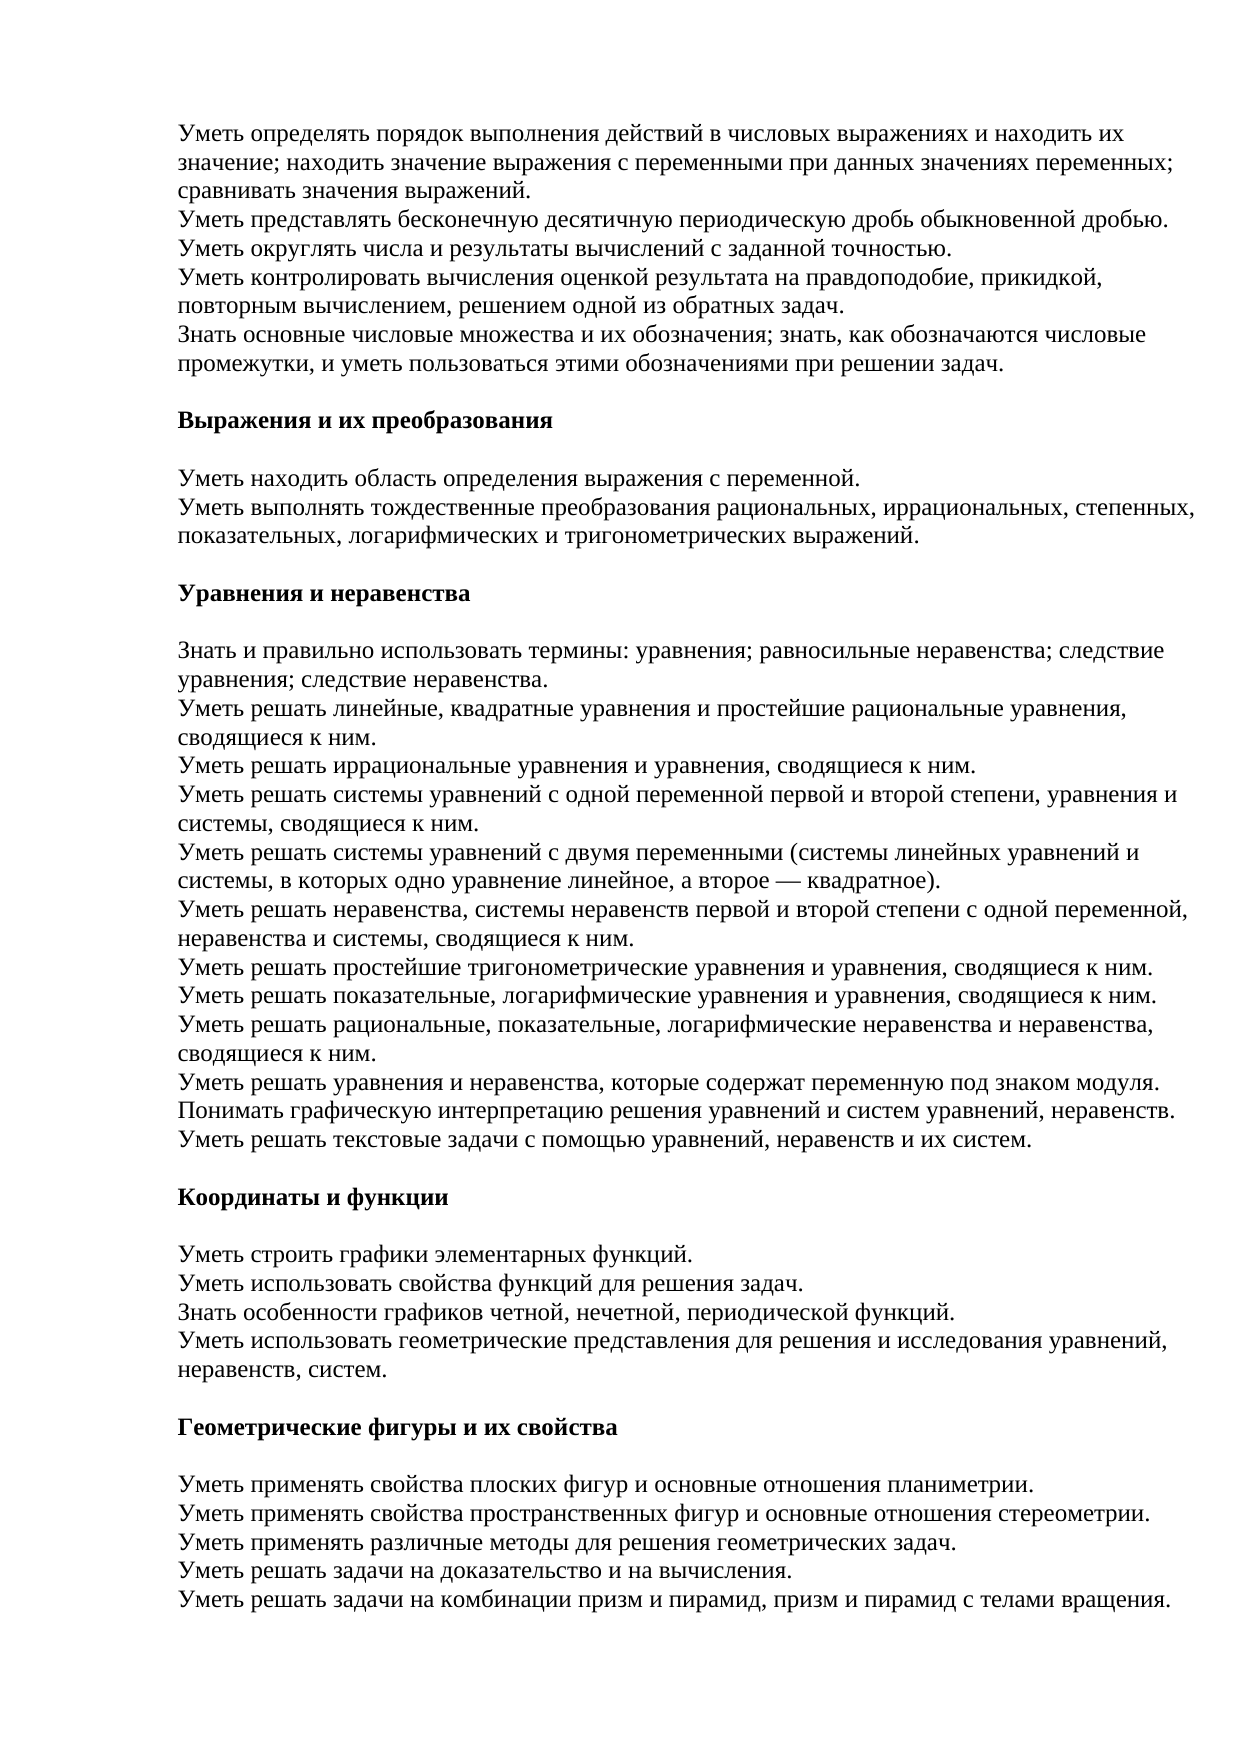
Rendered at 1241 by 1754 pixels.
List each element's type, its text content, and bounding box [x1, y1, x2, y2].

text Уметь решать задачи на комбинации призм и пирамид, призм и пирамид с телами вращения. [177, 1584, 1196, 1613]
text Координаты и функции [177, 1182, 1196, 1211]
text Уметь определять порядок выполнения действий в числовых выражениях и находить их значение; находить значение выражения с переменными при данных значениях переменных; сравнивать значения выражений. [177, 118, 1196, 204]
text Уметь выполнять тождественные преобразования рациональных, иррациональных, степенных, показательных, логарифмических и тригонометрических выражений. [177, 492, 1196, 549]
text Уметь находить область определения выражения с переменной. [177, 463, 1196, 492]
text Уметь решать уравнения и неравенства, которые содержат переменную под знаком модуля. [177, 1067, 1196, 1096]
text Уравнения и неравенства [177, 578, 1196, 607]
text Уметь решать системы уравнений с двумя переменными (системы линейных уравнений и системы, в которых одно уравнение линейное, а второе — квадратное). [177, 837, 1196, 894]
text Выражения и их преобразования [177, 406, 1196, 434]
text Уметь решать иррациональные уравнения и уравнения, сводящиеся к ним. [177, 751, 1196, 779]
text Уметь решать линейные, квадратные уравнения и простейшие рациональные уравнения, сводящиеся к ним. [177, 693, 1196, 751]
text Уметь решать неравенства, системы неравенств первой и второй степени с одной переменной, неравенства и системы, сводящиеся к ним. [177, 894, 1196, 952]
text Уметь представлять бесконечную десятичную периодическую дробь обыкновенной дробью. [177, 204, 1196, 233]
text Уметь решать рациональные, показательные, логарифмические неравенства и неравенства, сводящиеся к ним. [177, 1009, 1196, 1067]
text Уметь решать системы уравнений с одной переменной первой и второй степени, уравнения и системы, сводящиеся к ним. [177, 779, 1196, 837]
text Уметь решать простейшие тригонометрические уравнения и уравнения, сводящиеся к ним. [177, 952, 1196, 981]
text Уметь применять различные методы для решения геометрических задач. [177, 1527, 1196, 1556]
text Уметь решать текстовые задачи с помощью уравнений, неравенств и их систем. [177, 1124, 1196, 1153]
text Знать основные числовые множества и их обозначения; знать, как обозначаются числовые промежутки, и уметь пользоваться этими обозначениями при решении задач. [177, 319, 1196, 377]
text Знать особенности графиков четной, нечетной, периодической функций. [177, 1297, 1196, 1326]
text Уметь применять свойства пространственных фигур и основные отношения стереометрии. [177, 1498, 1196, 1527]
text Уметь использовать геометрические представления для решения и исследования уравнений, неравенств, систем. [177, 1326, 1196, 1383]
text Понимать графическую интерпретацию решения уравнений и систем уравнений, неравенств. [177, 1096, 1196, 1124]
text Геометрические фигуры и их свойства [177, 1412, 1196, 1441]
text Уметь решать показательные, логарифмические уравнения и уравнения, сводящиеся к ним. [177, 981, 1196, 1009]
text Знать и правильно использовать термины: уравнения; равносильные неравенства; следствие уравнения; следствие неравенства. [177, 636, 1196, 693]
text Уметь использовать свойства функций для решения задач. [177, 1268, 1196, 1297]
text Уметь контролировать вычисления оценкой результата на правдоподобие, прикидкой, повторным вычислением, решением одной из обратных задач. [177, 262, 1196, 319]
text Уметь округлять числа и результаты вычислений с заданной точностью. [177, 233, 1196, 262]
text Уметь решать задачи на доказательство и на вычисления. [177, 1556, 1196, 1584]
text Уметь строить графики элементарных функций. [177, 1239, 1196, 1268]
text Уметь применять свойства плоских фигур и основные отношения планиметрии. [177, 1469, 1196, 1498]
